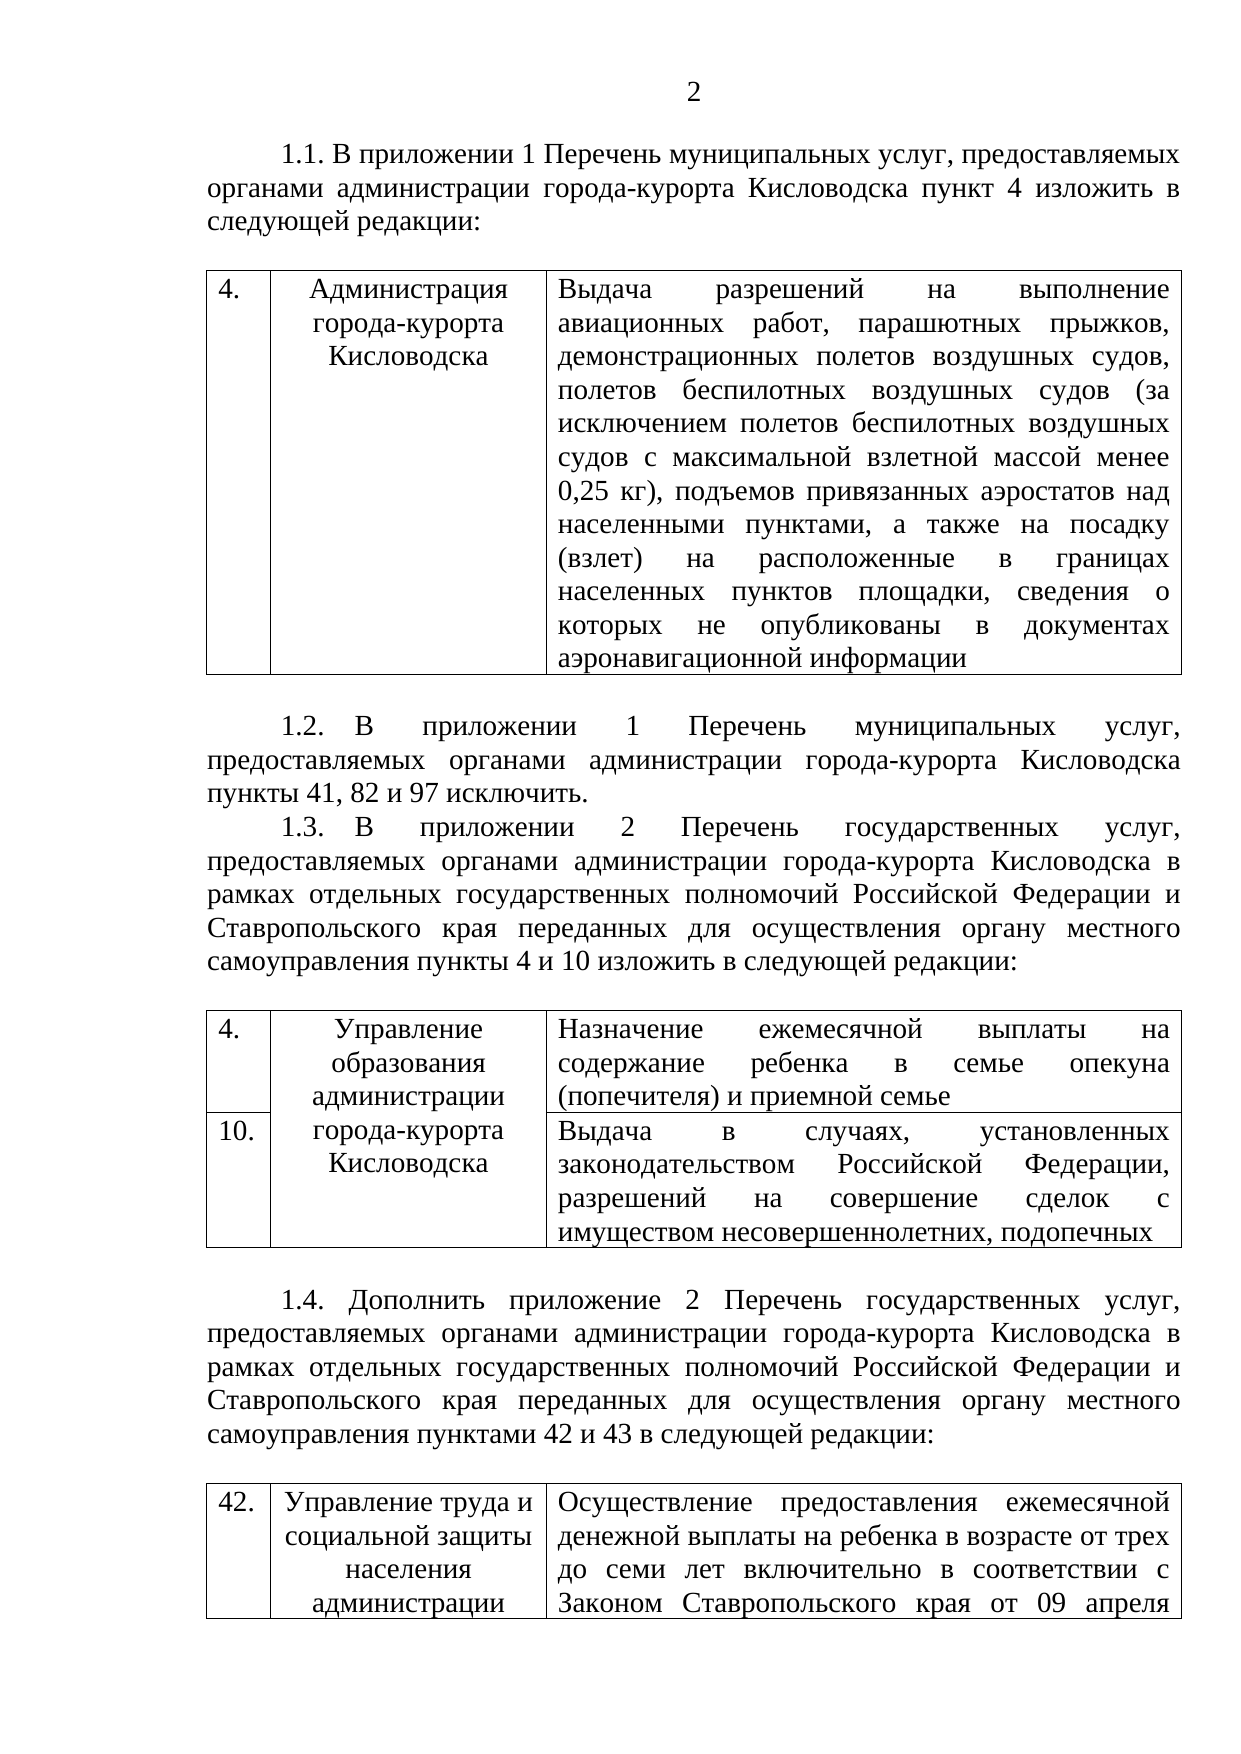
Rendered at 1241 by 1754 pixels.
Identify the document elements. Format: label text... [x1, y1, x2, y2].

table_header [271, 1484, 546, 1618]
table_header Управление образования администрации города-курорта Кисловодска [271, 1011, 546, 1247]
table_cell 10. [207, 1113, 270, 1247]
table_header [547, 1484, 1181, 1618]
text 1.4. Дополнить приложение 2 Перечень государственных услуг, предоставляемых органами администрации города-курорта Кисловодска в рамках отдельных государственных полномочий Российской Федерации и Ставропольского края переданных для осуществления органу местного самоуправления пунктами 42 и 43 в следующей редакции: [207, 1282, 1181, 1449]
table_header 4. [207, 271, 270, 674]
text 1.2. В приложении 1 Перечень муниципальных услуг, предоставляемых органами администрации города-курорта Кисловодска пункты 41, 82 и 97 исключить. [207, 708, 1181, 809]
table_header Выдача разрешений на выполнение авиационных работ, парашютных прыжков, демонстрационных полетов воздушных судов, полетов беспилотных воздушных судов (за исключением полетов беспилотных воздушных судов с максимальной взлетной массой менее 0,25 кг), подъемов привязанных аэростатов над населенными пунктами, а также на посадку (взлет) на расположенные в границах населенных пунктов площадки, сведения о которых не опубликованы в документах аэронавигационной информации [547, 271, 1181, 674]
table_header Администрация города-курорта Кисловодска [271, 271, 546, 674]
table_header Назначение ежемесячной выплаты на содержание ребенка в семье опекуна (попечителя) и приемной семье [547, 1011, 1181, 1112]
table_cell Выдача в случаях, установленных законодательством Российской Федерации, разрешений на совершение сделок с имуществом несовершеннолетних, подопечных [547, 1113, 1181, 1247]
table_header 42. [207, 1484, 270, 1618]
table_header 4. [207, 1011, 270, 1112]
text 1.3. В приложении 2 Перечень государственных услуг, предоставляемых органами администрации города-курорта Кисловодска в рамках отдельных государственных полномочий Российской Федерации и Ставропольского края переданных для осуществления органу местного самоуправления пункты 4 и 10 изложить в следующей редакции: [207, 809, 1181, 977]
text 1.1. В приложении 1 Перечень муниципальных услуг, предоставляемых органами администрации города-курорта Кисловодска пункт 4 изложить в следующей редакции: [207, 136, 1181, 237]
